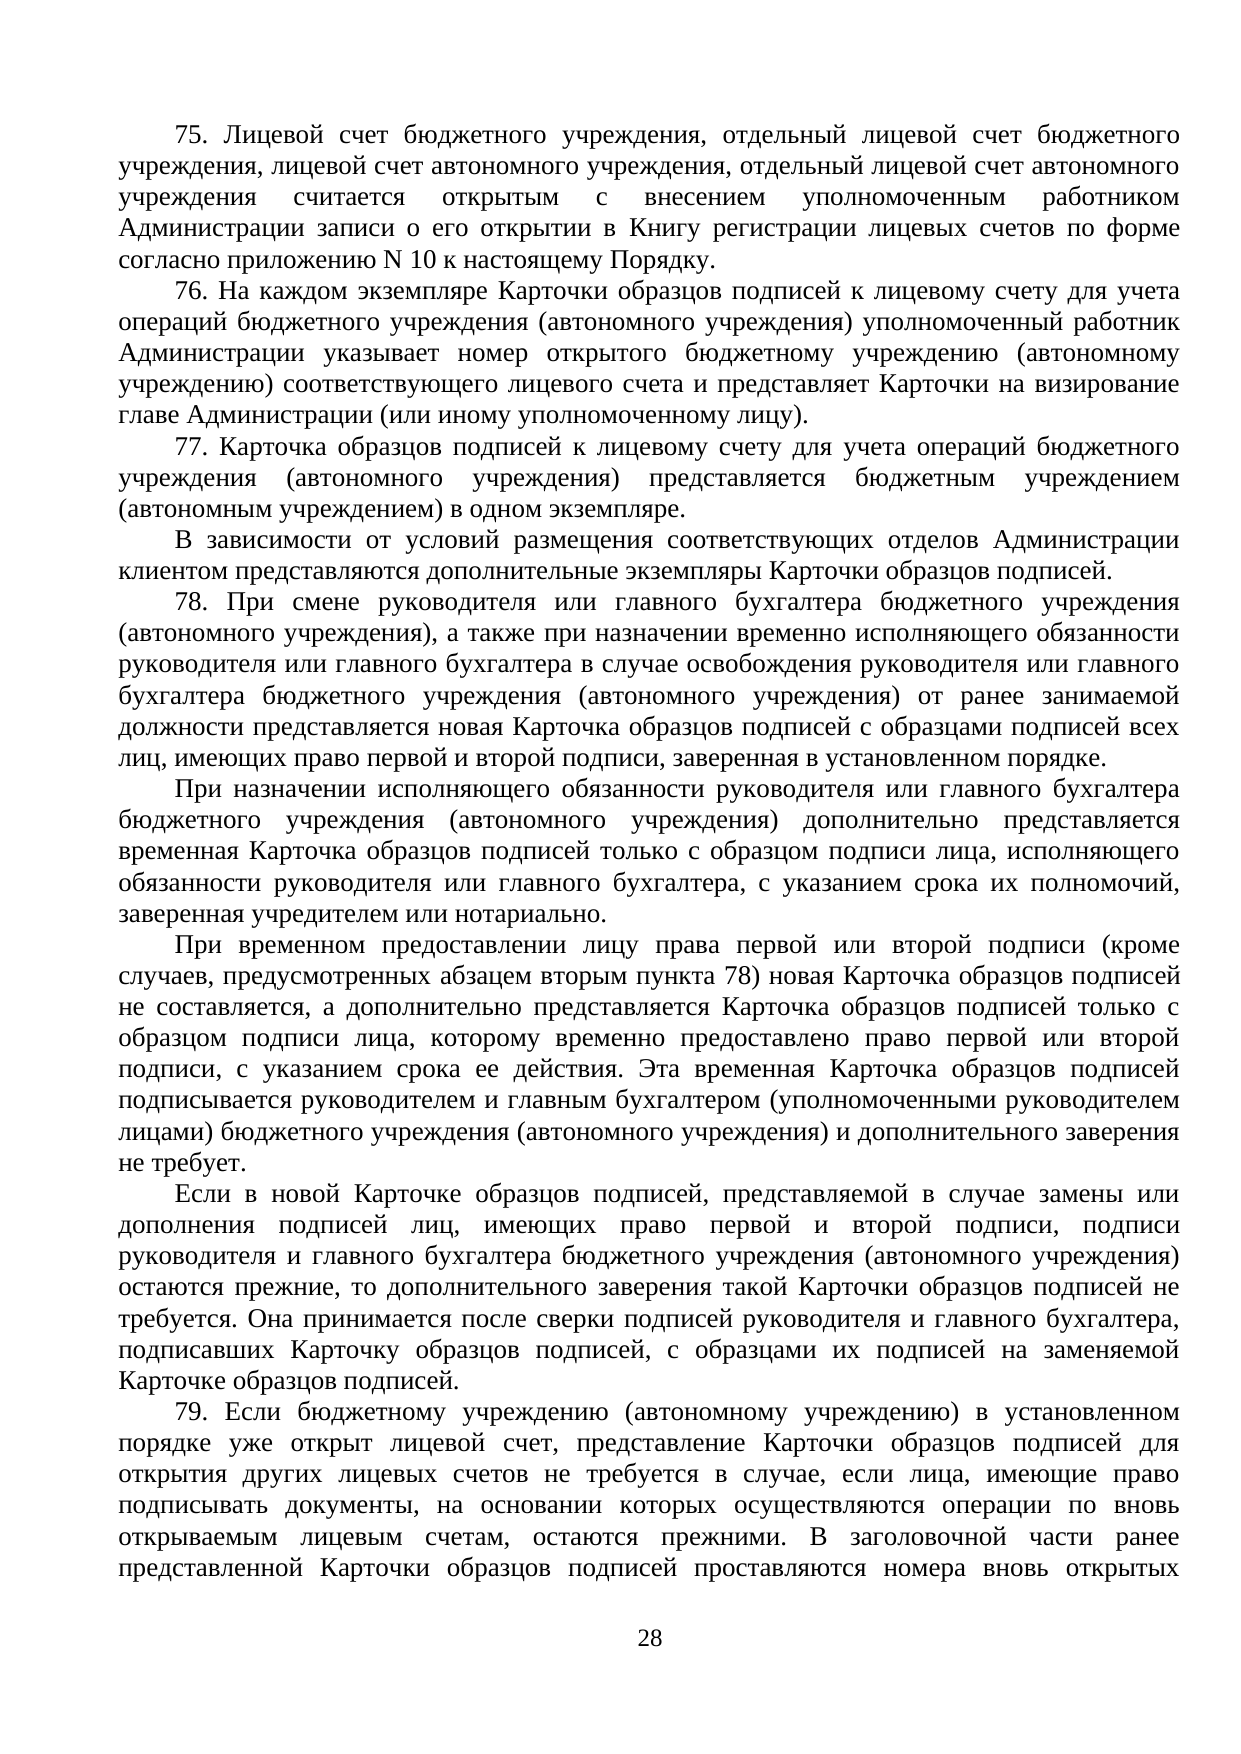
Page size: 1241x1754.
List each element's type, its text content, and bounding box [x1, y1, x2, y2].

text В зависимости от условий размещения соответствующих отделов Администрации клиентом представляются дополнительные экземпляры Карточки образцов подписей. [118, 523, 1181, 585]
text 76. На каждом экземпляре Карточки образцов подписей к лицевому счету для учета операций бюджетного учреждения (автономного учреждения) уполномоченный работник Администрации указывает номер открытого бюджетному учреждению (автономному учреждению) соответствующего лицевого счета и представляет Карточки на визирование главе Администрации (или иному уполномоченному лицу). [118, 274, 1181, 429]
text Если в новой Карточке образцов подписей, представляемой в случае замены или дополнения подписей лиц, имеющих право первой и второй подписи, подписи руководителя и главного бухгалтера бюджетного учреждения (автономного учреждения) остаются прежние, то дополнительного заверения такой Карточки образцов подписей не требуется. Она принимается после сверки подписей руководителя и главного бухгалтера, подписавших Карточку образцов подписей, с образцами их подписей на заменяемой Карточке образцов подписей. [118, 1177, 1181, 1395]
text 75. Лицевой счет бюджетного учреждения, отдельный лицевой счет бюджетного учреждения, лицевой счет автономного учреждения, отдельный лицевой счет автономного учреждения считается открытым с внесением уполномоченным работником Администрации записи о его открытии в Книгу регистрации лицевых счетов по форме согласно приложению N 10 к настоящему Порядку. [118, 118, 1181, 274]
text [118, 1395, 1181, 1582]
text 78. При смене руководителя или главного бухгалтера бюджетного учреждения (автономного учреждения), а также при назначении временно исполняющего обязанности руководителя или главного бухгалтера в случае освобождения руководителя или главного бухгалтера бюджетного учреждения (автономного учреждения) от ранее занимаемой должности представляется новая Карточка образцов подписей с образцами подписей всех лиц, имеющих право первой и второй подписи, заверенная в установленном порядке. [118, 585, 1181, 772]
text 77. Карточка образцов подписей к лицевому счету для учета операций бюджетного учреждения (автономного учреждения) представляется бюджетным учреждением (автономным учреждением) в одном экземпляре. [118, 429, 1181, 523]
text При назначении исполняющего обязанности руководителя или главного бухгалтера бюджетного учреждения (автономного учреждения) дополнительно представляется временная Карточка образцов подписей только с образцом подписи лица, исполняющего обязанности руководителя или главного бухгалтера, с указанием срока их полномочий, заверенная учредителем или нотариально. [118, 772, 1181, 928]
text При временном предоставлении лицу права первой или второй подписи (кроме случаев, предусмотренных абзацем вторым пункта 78) новая Карточка образцов подписей не составляется, а дополнительно представляется Карточка образцов подписей только с образцом подписи лица, которому временно предоставлено право первой или второй подписи, с указанием срока ее действия. Эта временная Карточка образцов подписей подписывается руководителем и главным бухгалтером (уполномоченными руководителем лицами) бюджетного учреждения (автономного учреждения) и дополнительного заверения не требует. [118, 928, 1181, 1177]
